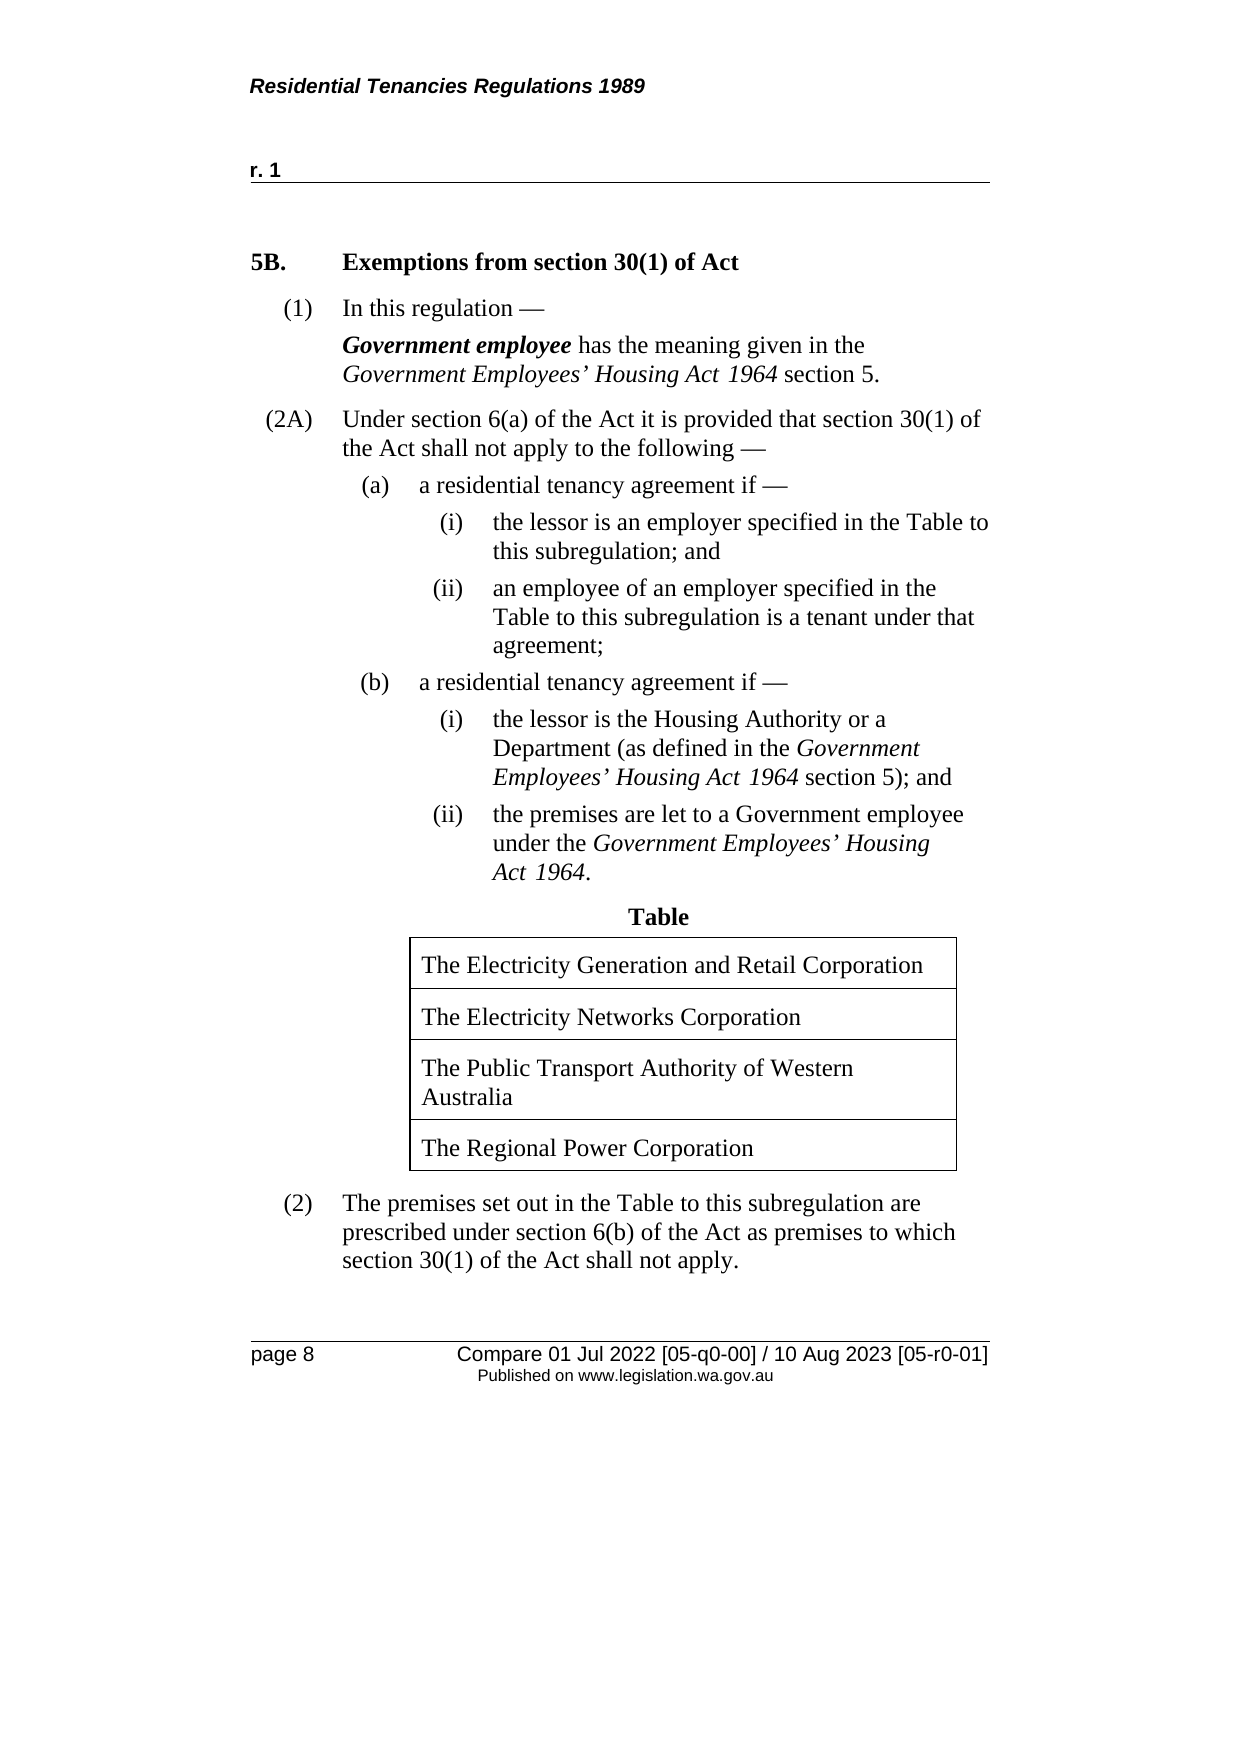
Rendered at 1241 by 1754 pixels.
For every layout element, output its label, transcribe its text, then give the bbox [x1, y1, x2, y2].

text (i) the lessor is an employer specified in the Table to this subregulation; and [251, 507, 990, 564]
text Government employee has the meaning given in the Government Employees’ Housing Act 1964 section 5. [251, 330, 990, 387]
text (ii) an employee of an employer specified in the Table to this subregulation is a tenant under that agreement; [251, 573, 990, 659]
text (a) a residential tenancy agreement if — [251, 470, 990, 499]
text (ii) the premises are let to a Government employee under the Government Employees’ Housing Act 1964. [251, 799, 990, 885]
text (b) a residential tenancy agreement if — [251, 667, 990, 696]
table_cell The Regional Power Corporation [411, 1120, 956, 1170]
table_cell The Public Transport Authority of Western Australia [411, 1040, 956, 1119]
subtitle Table [342, 902, 975, 931]
table_header The Electricity Generation and Retail Corporation [411, 938, 956, 988]
subtitle 5B. Exemptions from section 30(1) of Act [251, 247, 990, 276]
text (i) the lessor is the Housing Authority or a Department (as defined in the Government Employees’ Housing Act 1964 section 5); and [251, 704, 990, 791]
text (2) The premises set out in the Table to this subregulation are prescribed under section 6(b) of the Act as premises to which section 30(1) of the Act shall not apply. [251, 1188, 990, 1274]
text (2A) Under section 6(a) of the Act it is provided that section 30(1) of the Act shall not apply to the following — [251, 404, 990, 462]
table_cell The Electricity Networks Corporation [411, 989, 956, 1039]
text (1) In this regulation — [251, 293, 990, 322]
